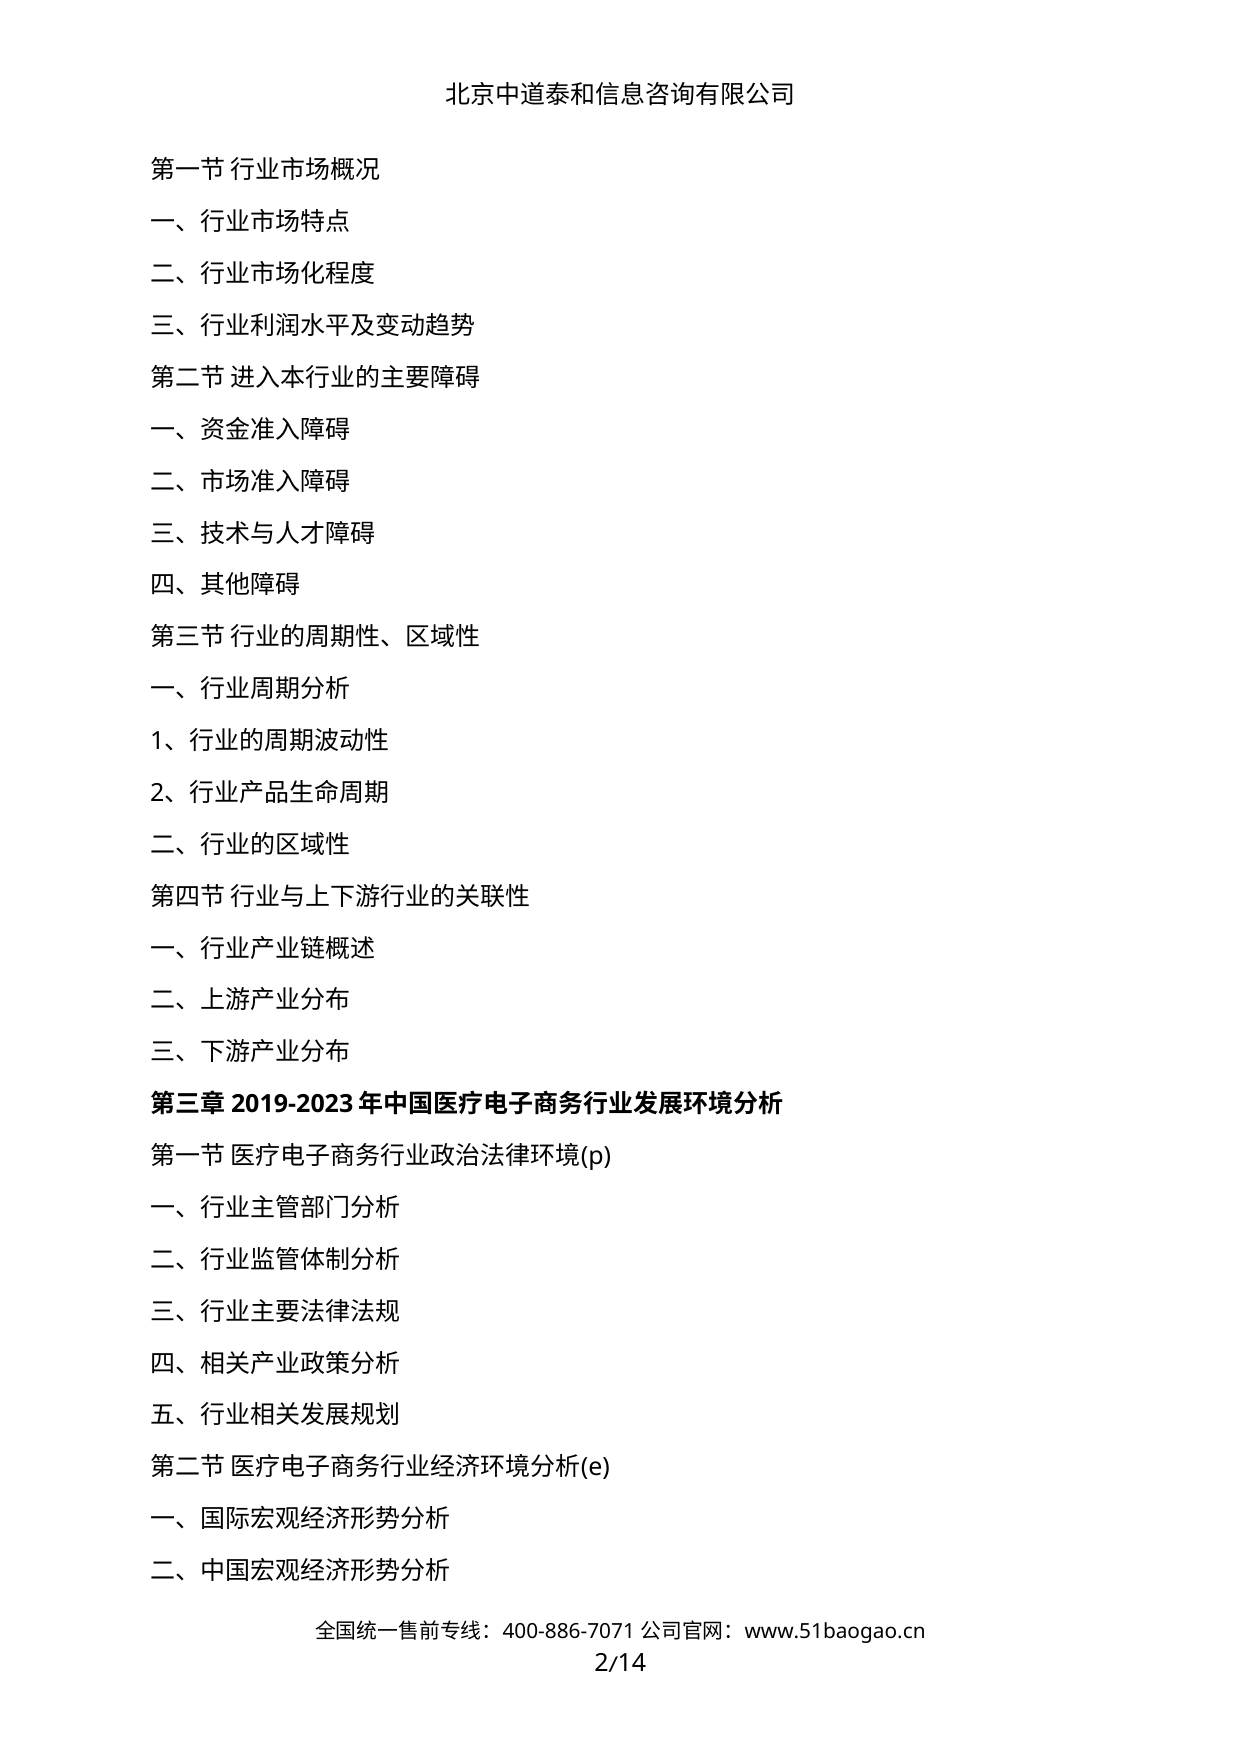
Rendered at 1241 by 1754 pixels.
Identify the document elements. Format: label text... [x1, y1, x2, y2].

text 1、行业的周期波动性 [150, 721, 1090, 757]
text 二、行业监管体制分析 [150, 1239, 1090, 1276]
text 一、行业主管部门分析 [150, 1187, 1090, 1224]
text 第三章 2019-2023年中国医疗电子商务行业发展环境分析 [150, 1084, 1090, 1120]
text 三、行业利润水平及变动趋势 [150, 306, 1090, 342]
text 二、中国宏观经济形势分析 [150, 1551, 1090, 1587]
text 二、行业市场化程度 [150, 254, 1090, 290]
text 一、资金准入障碍 [150, 409, 1090, 446]
text 第三节 行业的周期性、区域性 [150, 617, 1090, 653]
text 四、相关产业政策分析 [150, 1343, 1090, 1379]
text 一、行业周期分析 [150, 669, 1090, 705]
text 一、行业市场特点 [150, 202, 1090, 238]
text 第四节 行业与上下游行业的关联性 [150, 876, 1090, 912]
text 二、行业的区域性 [150, 824, 1090, 861]
text 第二节 进入本行业的主要障碍 [150, 357, 1090, 394]
text 二、上游产业分布 [150, 980, 1090, 1016]
text 三、技术与人才障碍 [150, 513, 1090, 549]
text 四、其他障碍 [150, 565, 1090, 601]
text 五、行业相关发展规划 [150, 1395, 1090, 1431]
text 第一节 医疗电子商务行业政治法律环境(p) [150, 1136, 1090, 1172]
text 二、市场准入障碍 [150, 461, 1090, 497]
text 一、国际宏观经济形势分析 [150, 1499, 1090, 1535]
text 三、行业主要法律法规 [150, 1291, 1090, 1327]
text 一、行业产业链概述 [150, 928, 1090, 964]
text 2、行业产品生命周期 [150, 772, 1090, 809]
text 第一节 行业市场概况 [150, 150, 1090, 186]
text 三、下游产业分布 [150, 1032, 1090, 1068]
text 第二节 医疗电子商务行业经济环境分析(e) [150, 1447, 1090, 1483]
